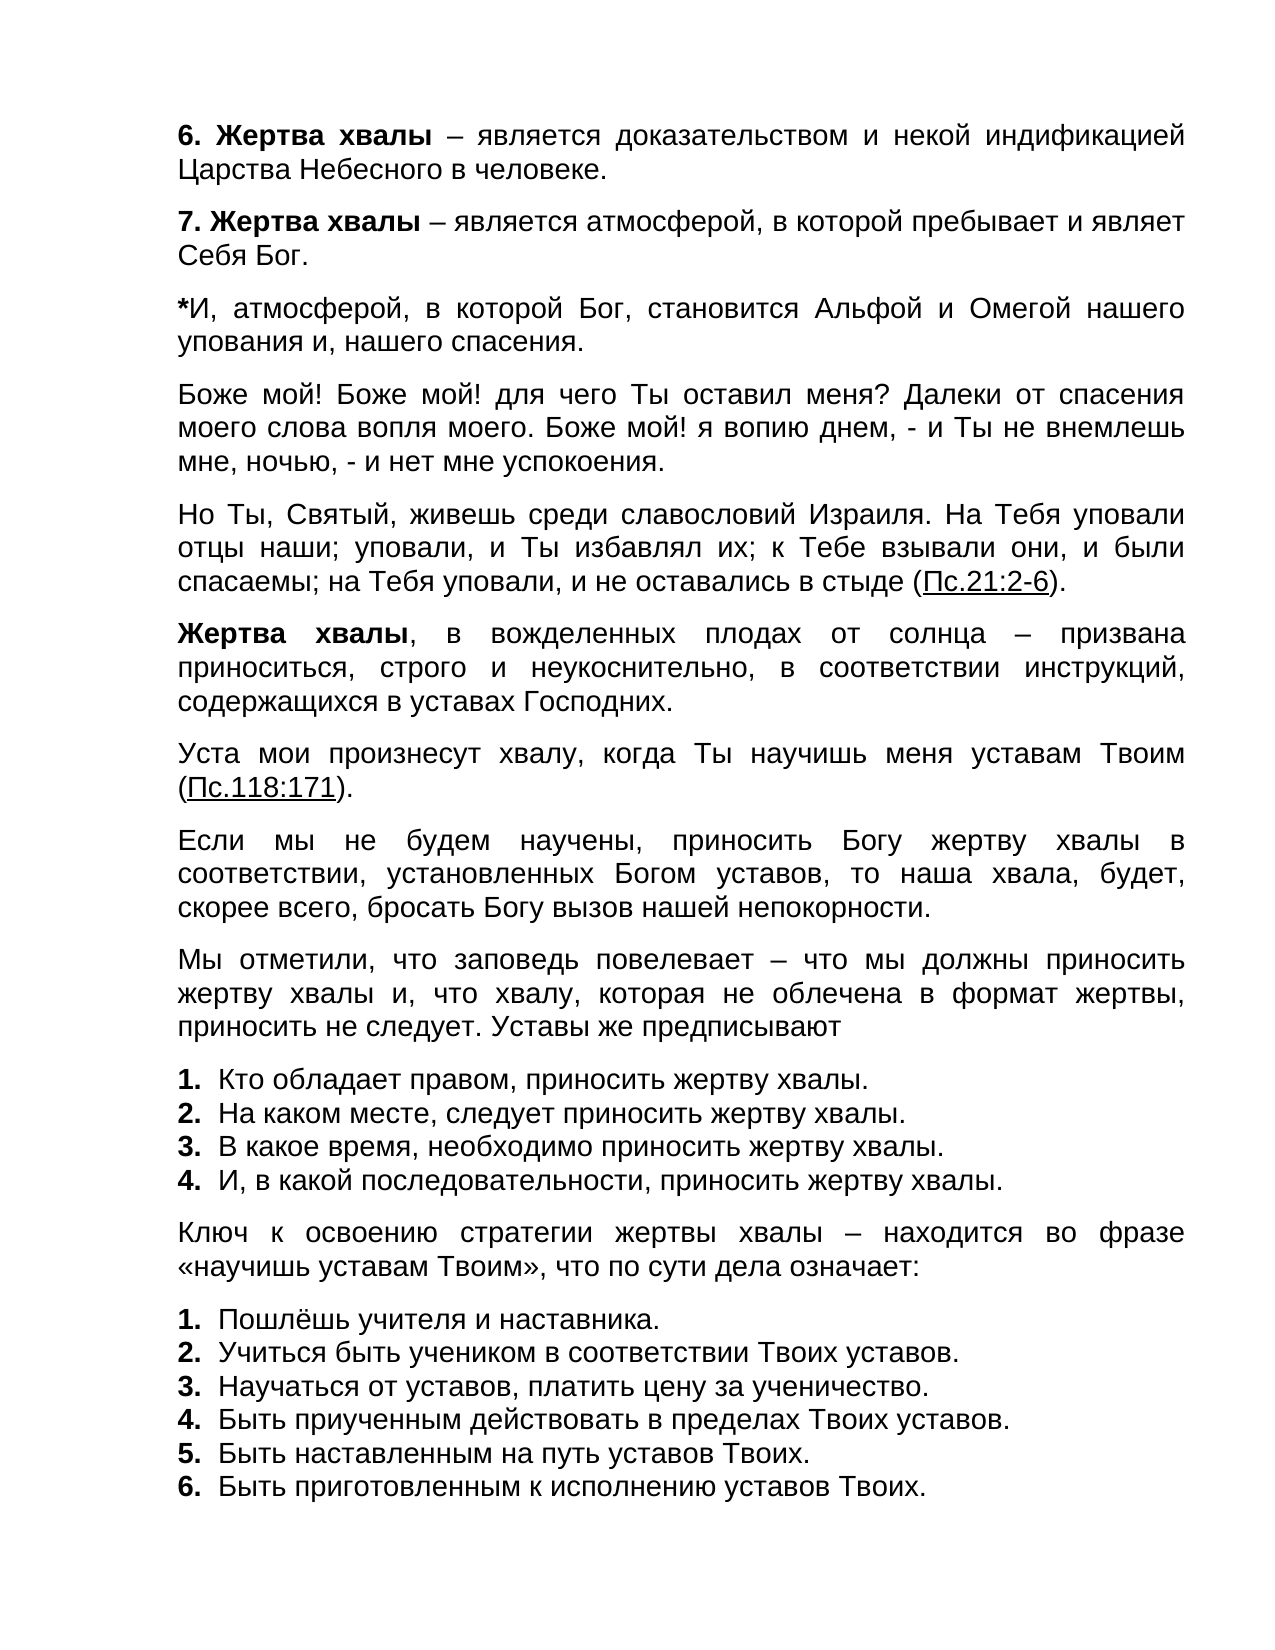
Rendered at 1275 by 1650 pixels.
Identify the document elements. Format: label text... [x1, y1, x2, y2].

text Мы отметили, что заповедь повелевает – что мы должны приносить жертву хвалы и, что хвалу, которая не облечена в формат жертвы, приносить не следует. Уставы же предписывают [177, 942, 1186, 1043]
text Уста мои произнесут хвалу, когда Ты научишь меня уставам Твоим (Пс.118:171). [177, 736, 1186, 803]
text 2. Учиться быть учеником в соответствии Твоих уставов. [177, 1335, 1186, 1369]
text *И, атмосферой, в которой Бог, становится Альфой и Омегой нашего упования и, нашего спасения. [177, 291, 1186, 358]
text 6. Быть приготовленным к исполнению уставов Твоих. [177, 1469, 1186, 1503]
text 3. Научаться от уставов, платить цену за ученичество. [177, 1369, 1186, 1402]
text Боже мой! Боже мой! для чего Ты оставил меня? Далеки от спасения моего слова вопля моего. Боже мой! я вопию днем, - и Ты не внемлешь мне, ночью, - и нет мне успокоения. [177, 377, 1186, 477]
text 4. Быть приученным действовать в пределах Твоих уставов. [177, 1402, 1186, 1436]
text 6. Жертва хвалы – является доказательством и некой индификацией Царства Небесного в человеке. [177, 118, 1186, 185]
text 5. Быть наставленным на путь уставов Твоих. [177, 1436, 1186, 1469]
text Но Ты, Святый, живешь среди славословий Израиля. На Тебя уповали отцы наши; уповали, и Ты избавлял их; к Тебе взывали они, и были спасаемы; на Тебя уповали, и не оставались в стыде (Пс.21:2-6). [177, 497, 1186, 597]
text 1. Пошлёшь учителя и наставника. [177, 1302, 1186, 1335]
text 3. В какое время, необходимо приносить жертву хвалы. [177, 1129, 1186, 1163]
text Ключ к освоению стратегии жертвы хвалы – находится во фразе «научишь уставам Твоим», что по сути дела означает: [177, 1215, 1186, 1282]
text 2. На каком месте, следует приносить жертву хвалы. [177, 1096, 1186, 1129]
text 7. Жертва хвалы – является атмосферой, в которой пребывает и являет Себя Бог. [177, 204, 1186, 271]
text Если мы не будем научены, приносить Богу жертву хвалы в соответствии, установленных Богом уставов, то наша хвала, будет, скорее всего, бросать Богу вызов нашей непокорности. [177, 822, 1186, 923]
text 1. Кто обладает правом, приносить жертву хвалы. [177, 1062, 1186, 1096]
text Жертва хвалы, в вожделенных плодах от солнца – призвана приноситься, строго и неукоснительно, в соответствии инструкций, содержащихся в уставах Господних. [177, 616, 1186, 717]
text 4. И, в какой последовательности, приносить жертву хвалы. [177, 1163, 1186, 1196]
